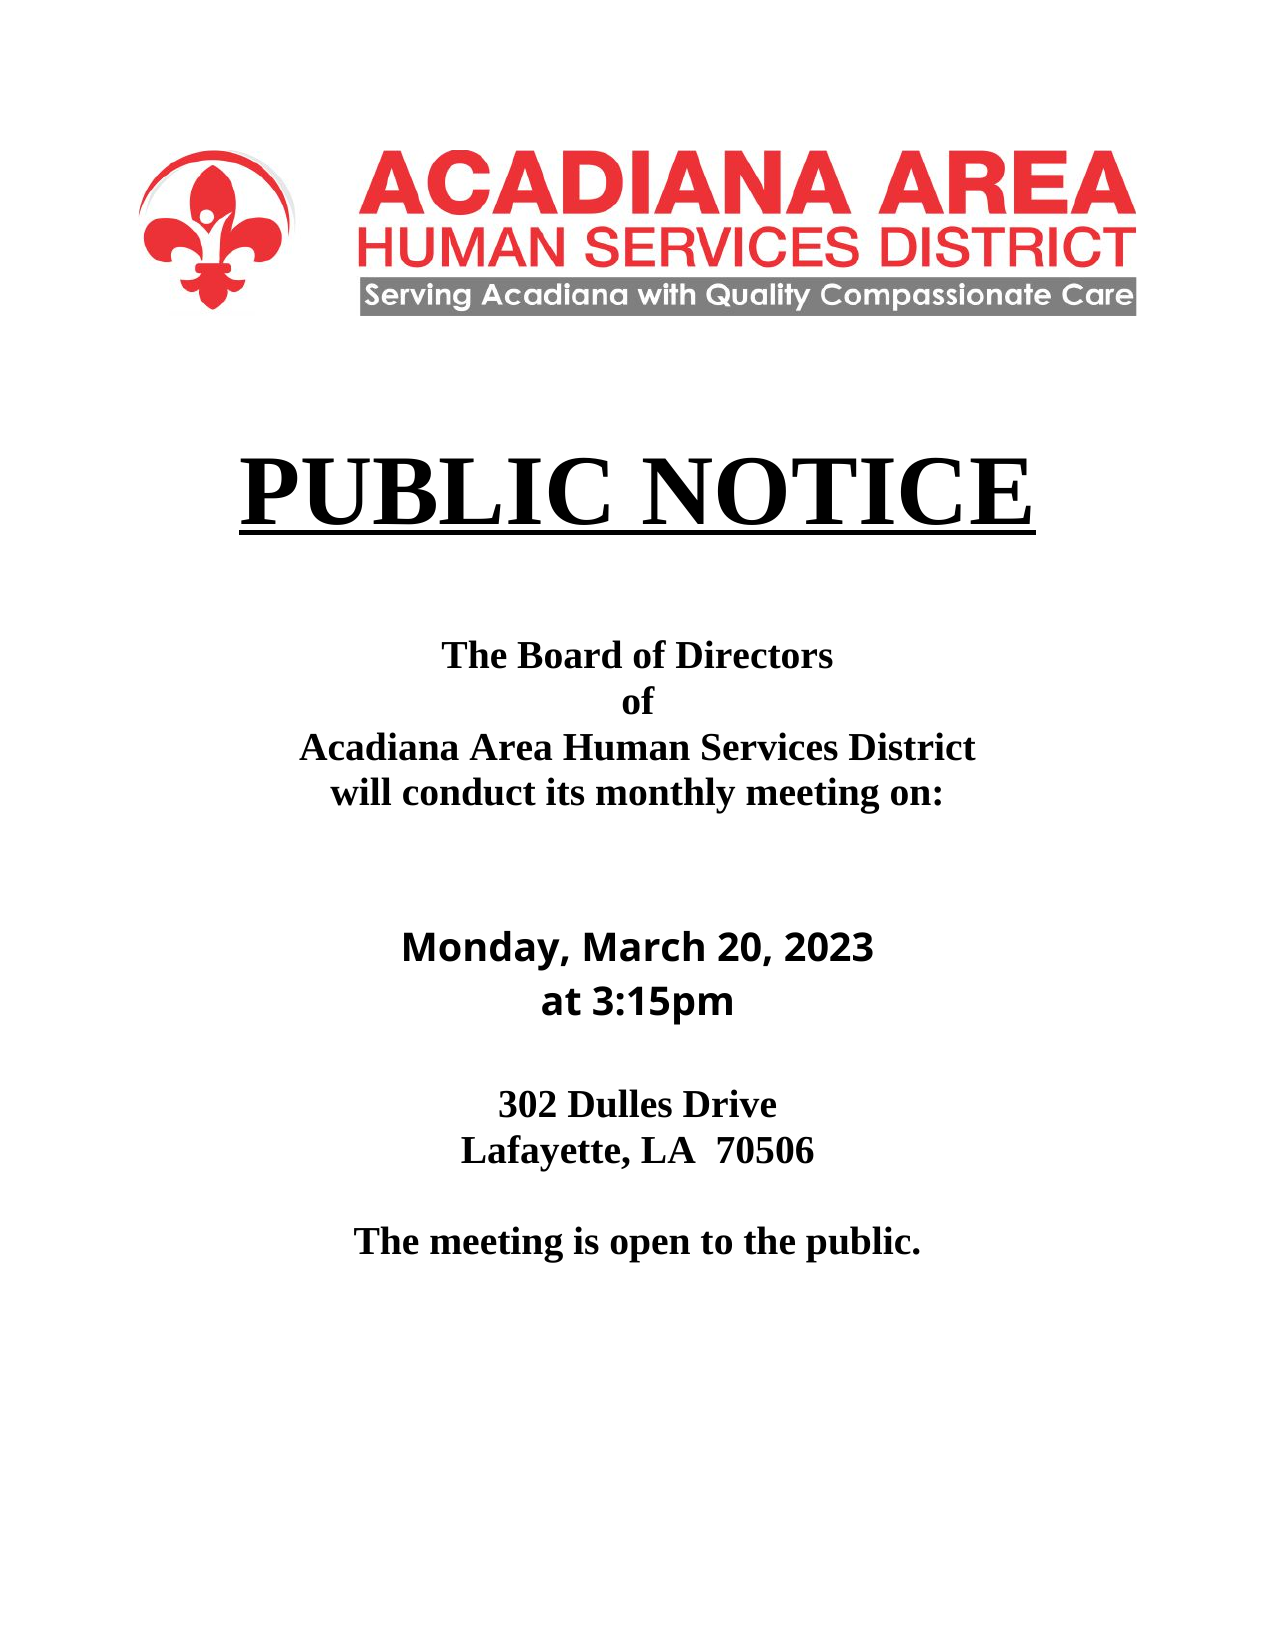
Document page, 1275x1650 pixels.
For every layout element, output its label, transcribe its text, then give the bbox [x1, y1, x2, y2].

text The meeting is open to the public. [75, 1217, 1200, 1263]
text of [75, 677, 1200, 723]
text 302 Dulles Drive [75, 1081, 1200, 1126]
text Monday, March 20, 2023 [75, 919, 1200, 973]
text will conduct its monthly meeting on: [75, 768, 1200, 814]
text The Board of Directors [75, 632, 1200, 677]
picture [138, 150, 1137, 316]
text at 3:15pm [75, 973, 1200, 1027]
text Acadiana Area Human Services District [75, 723, 1200, 768]
text Lafayette, LA 70506 [75, 1126, 1200, 1172]
text PUBLIC NOTICE [75, 431, 1200, 546]
